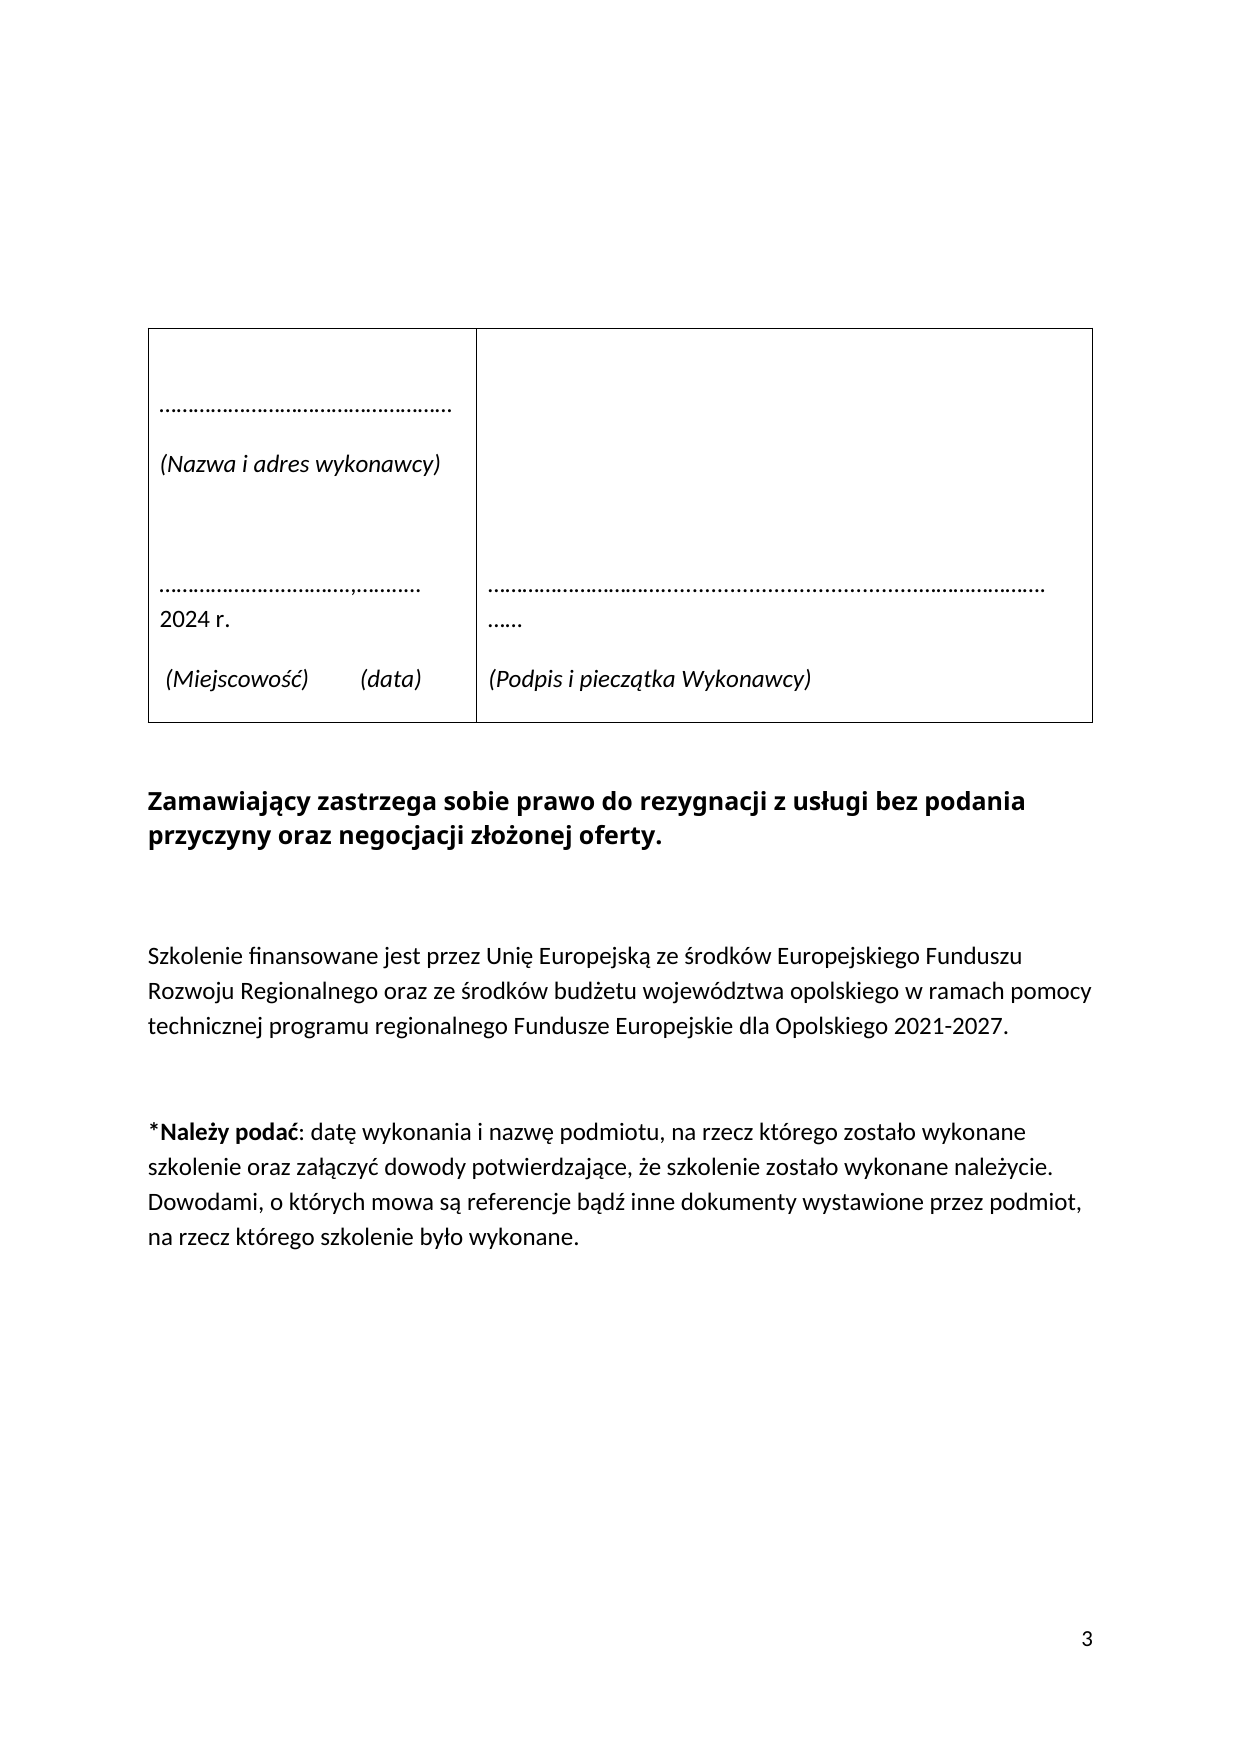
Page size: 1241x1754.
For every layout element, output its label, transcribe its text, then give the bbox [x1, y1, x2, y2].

text Zamawiający zastrzega sobie prawo do rezygnacji z usługi bez podania przyczyny oraz negocjacji złożonej oferty. [148, 783, 1093, 851]
table_header …………………………………………… (Nazwa i adres wykonawcy) …………………..……….,……..… 2024 r. (Miejscowość) (data) [149, 329, 476, 722]
text *Należy podać: datę wykonania i nazwę podmiotu, na rzecz którego zostało wykonane szkolenie oraz załączyć dowody potwierdzające, że szkolenie zostało wykonane należycie. Dowodami, o których mowa są referencje bądź inne dokumenty wystawione przez podmiot, na rzecz którego szkolenie było wykonane. [148, 1116, 1093, 1251]
table_header ………………………….........................................………………….…… (Podpis i pieczątka Wykonawcy) [477, 329, 1092, 722]
text Szkolenie finansowane jest przez Unię Europejską ze środków Europejskiego Funduszu Rozwoju Regionalnego oraz ze środków budżetu województwa opolskiego w ramach pomocy technicznej programu regionalnego Fundusze Europejskie dla Opolskiego 2021-2027. [148, 941, 1093, 1041]
